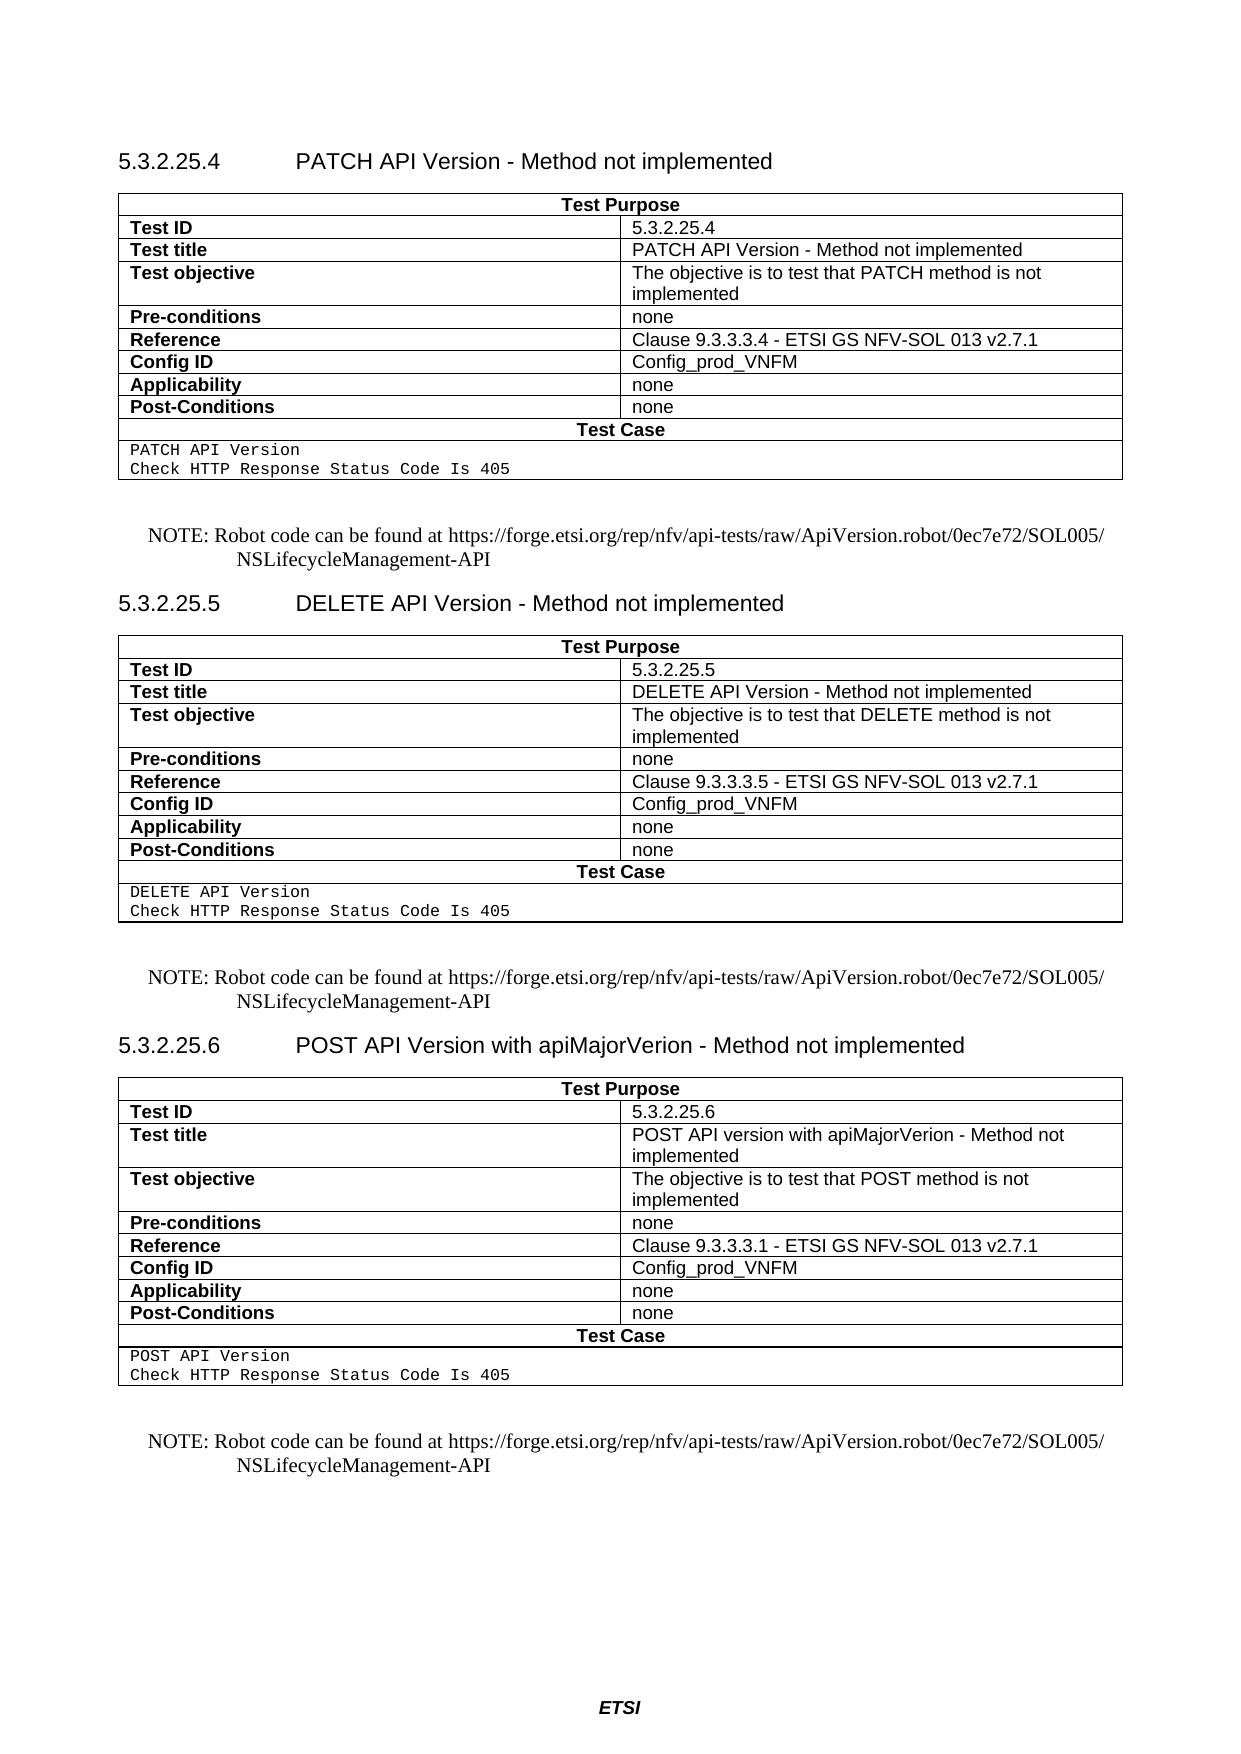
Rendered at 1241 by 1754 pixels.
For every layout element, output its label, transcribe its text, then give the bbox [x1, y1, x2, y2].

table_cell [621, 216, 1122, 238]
subtitle 5.3.2.25.4 PATCH API Version - Method not implemented [118, 148, 1122, 174]
subtitle 5.3.2.25.5 DELETE API Version - Method not implemented [118, 590, 1122, 616]
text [148, 523, 1122, 571]
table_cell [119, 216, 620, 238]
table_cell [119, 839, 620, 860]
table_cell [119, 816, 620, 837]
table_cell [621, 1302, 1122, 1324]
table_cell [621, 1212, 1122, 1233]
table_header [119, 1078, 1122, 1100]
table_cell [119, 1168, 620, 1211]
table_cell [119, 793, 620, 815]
text NOTE: Robot code can be found at https://forge.etsi.org/rep/nfv/api-tests/raw/ApiVersion.robot/0ec7e72/SOL005/NSLifecycleManagement-API [148, 965, 1122, 1013]
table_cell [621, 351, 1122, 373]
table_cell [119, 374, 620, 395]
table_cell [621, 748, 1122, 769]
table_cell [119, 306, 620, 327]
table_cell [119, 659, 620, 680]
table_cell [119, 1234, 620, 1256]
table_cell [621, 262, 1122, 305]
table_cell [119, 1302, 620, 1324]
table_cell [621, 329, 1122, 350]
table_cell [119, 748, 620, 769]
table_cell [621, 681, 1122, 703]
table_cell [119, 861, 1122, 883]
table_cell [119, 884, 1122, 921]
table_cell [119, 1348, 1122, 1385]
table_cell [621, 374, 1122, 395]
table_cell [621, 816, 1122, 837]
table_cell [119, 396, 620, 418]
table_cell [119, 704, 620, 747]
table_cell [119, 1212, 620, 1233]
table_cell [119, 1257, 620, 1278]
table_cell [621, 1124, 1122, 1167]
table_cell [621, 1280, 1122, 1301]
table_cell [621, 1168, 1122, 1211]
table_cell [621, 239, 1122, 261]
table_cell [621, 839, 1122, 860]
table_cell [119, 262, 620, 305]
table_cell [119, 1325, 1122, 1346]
subtitle 5.3.2.25.6 POST API Version with apiMajorVerion - Method not implemented [118, 1032, 1122, 1058]
text NOTE: Robot code can be found at https://forge.etsi.org/rep/nfv/api-tests/raw/ApiVersion.robot/0ec7e72/SOL005/NSLifecycleManagement-API [148, 1429, 1122, 1477]
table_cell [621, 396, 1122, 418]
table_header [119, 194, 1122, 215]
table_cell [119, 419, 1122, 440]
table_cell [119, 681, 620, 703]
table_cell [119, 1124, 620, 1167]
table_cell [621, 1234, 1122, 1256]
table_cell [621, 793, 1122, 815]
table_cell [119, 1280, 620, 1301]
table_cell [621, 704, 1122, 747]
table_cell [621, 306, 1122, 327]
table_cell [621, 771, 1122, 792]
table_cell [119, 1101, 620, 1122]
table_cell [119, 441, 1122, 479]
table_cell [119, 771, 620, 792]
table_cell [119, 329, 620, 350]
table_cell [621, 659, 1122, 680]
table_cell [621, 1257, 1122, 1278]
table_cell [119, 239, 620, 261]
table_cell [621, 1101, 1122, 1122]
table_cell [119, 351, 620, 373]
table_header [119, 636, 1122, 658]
